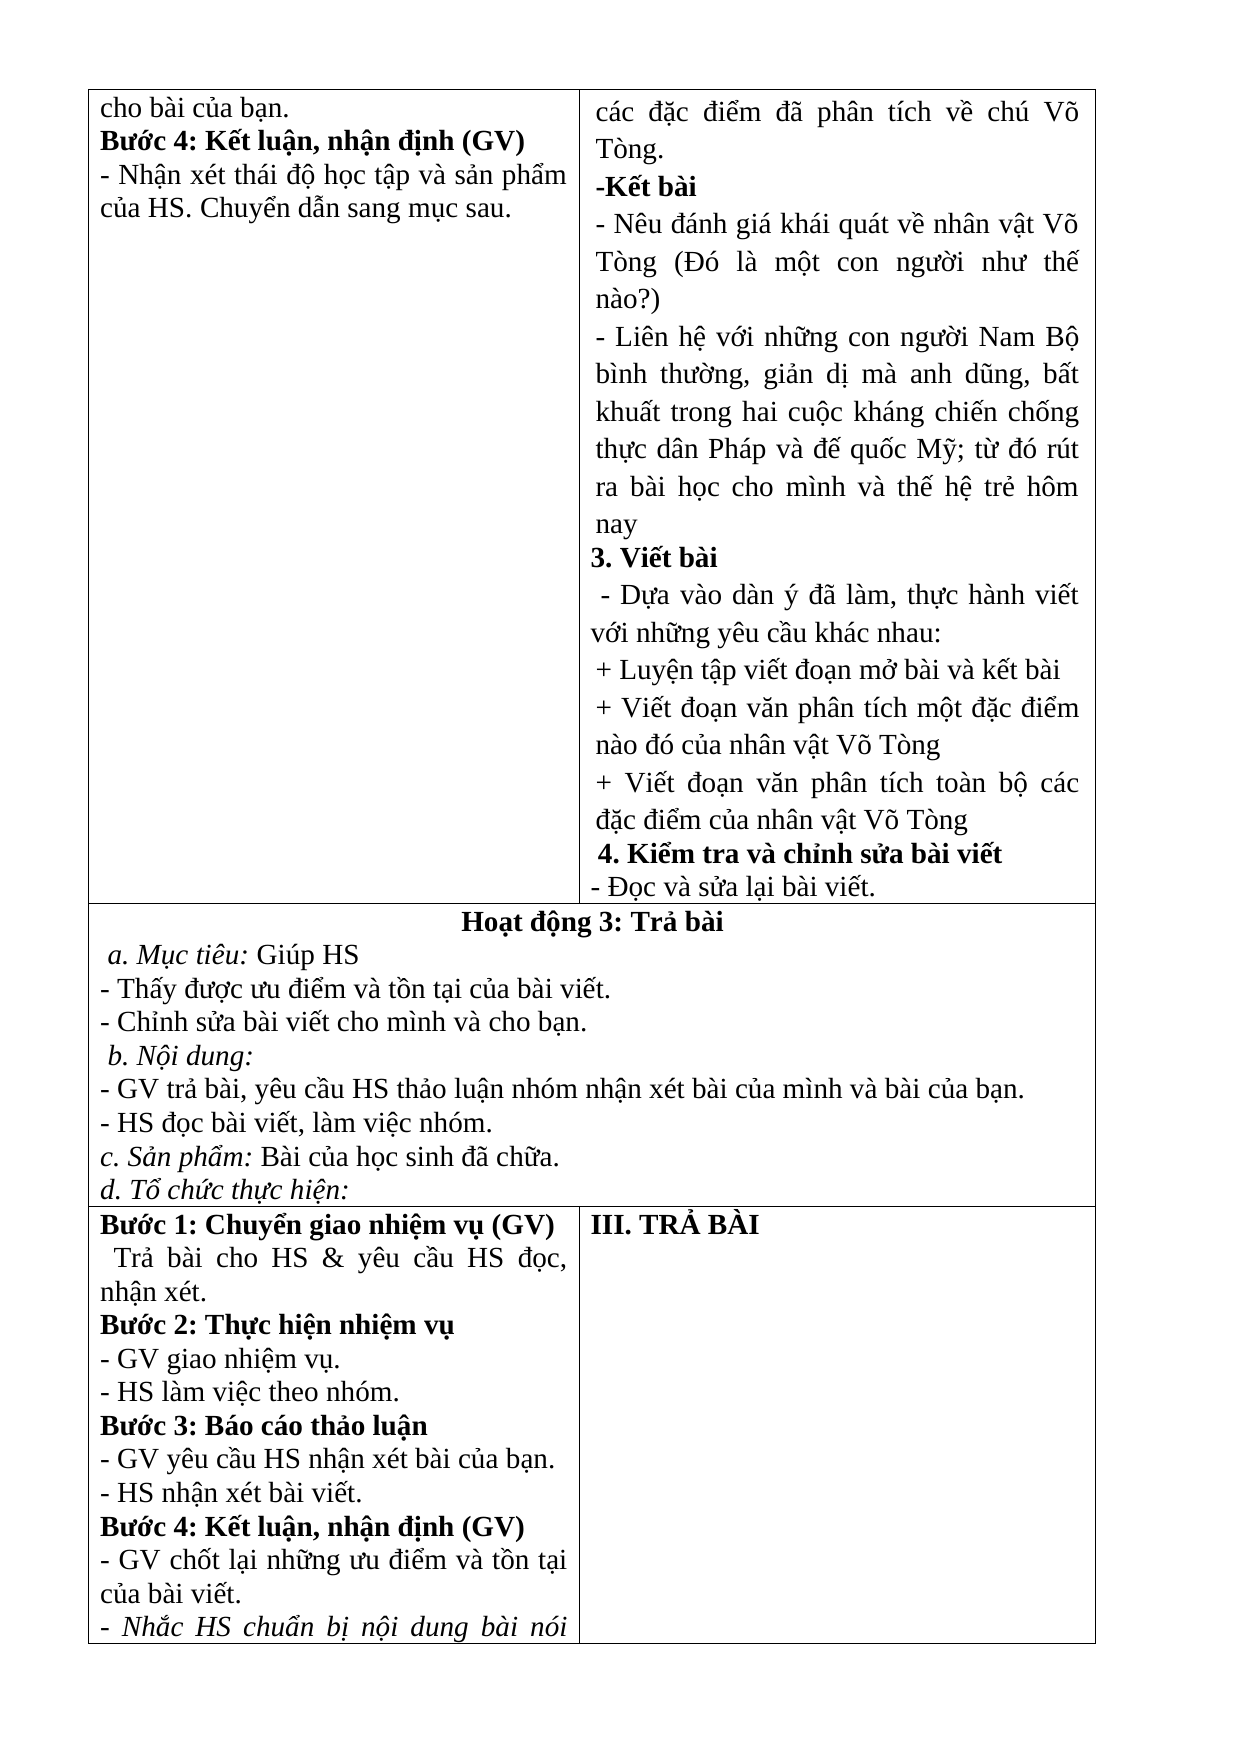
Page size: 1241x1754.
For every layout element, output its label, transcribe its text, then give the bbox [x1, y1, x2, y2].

table_cell III. TRẢ BÀI [580, 1207, 1095, 1643]
table_cell Hoạt động 3: Trả bài a. Mục tiêu: Giúp HS - Thấy được ưu điểm và tồn tại của bài viết. - Chỉnh sửa bài viết cho mình và cho bạn. b. Nội dung: - GV trả bài, yêu cầu HS thảo luận nhóm nhận xét bài của mình và bài của bạn. - HS đọc bài viết, làm việc nhóm. c. Sản phẩm: Bài của học sinh đã chữa. d. Tổ chức thực hiện: [89, 904, 1095, 1206]
